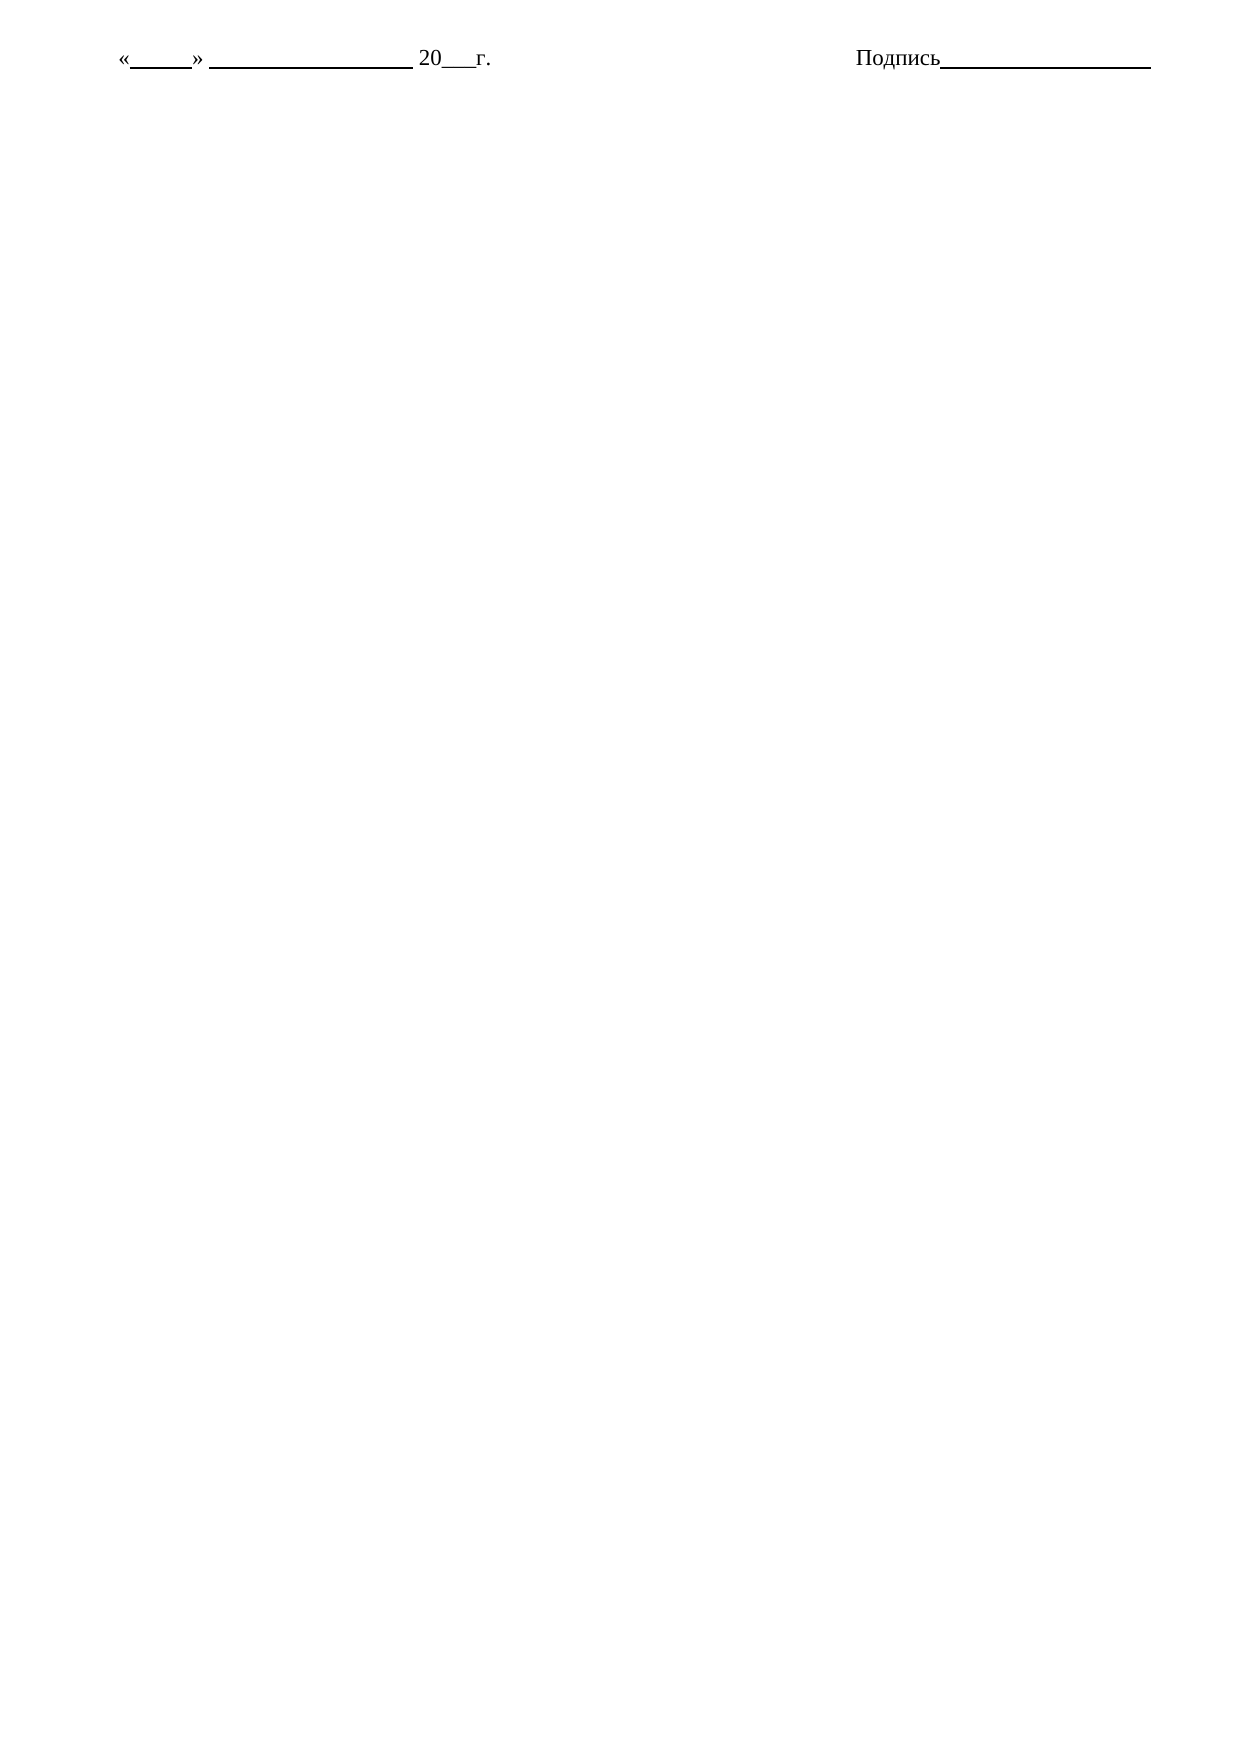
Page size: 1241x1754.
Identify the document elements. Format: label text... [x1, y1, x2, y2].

text « » 20___г. Подпись [118, 44, 1196, 71]
